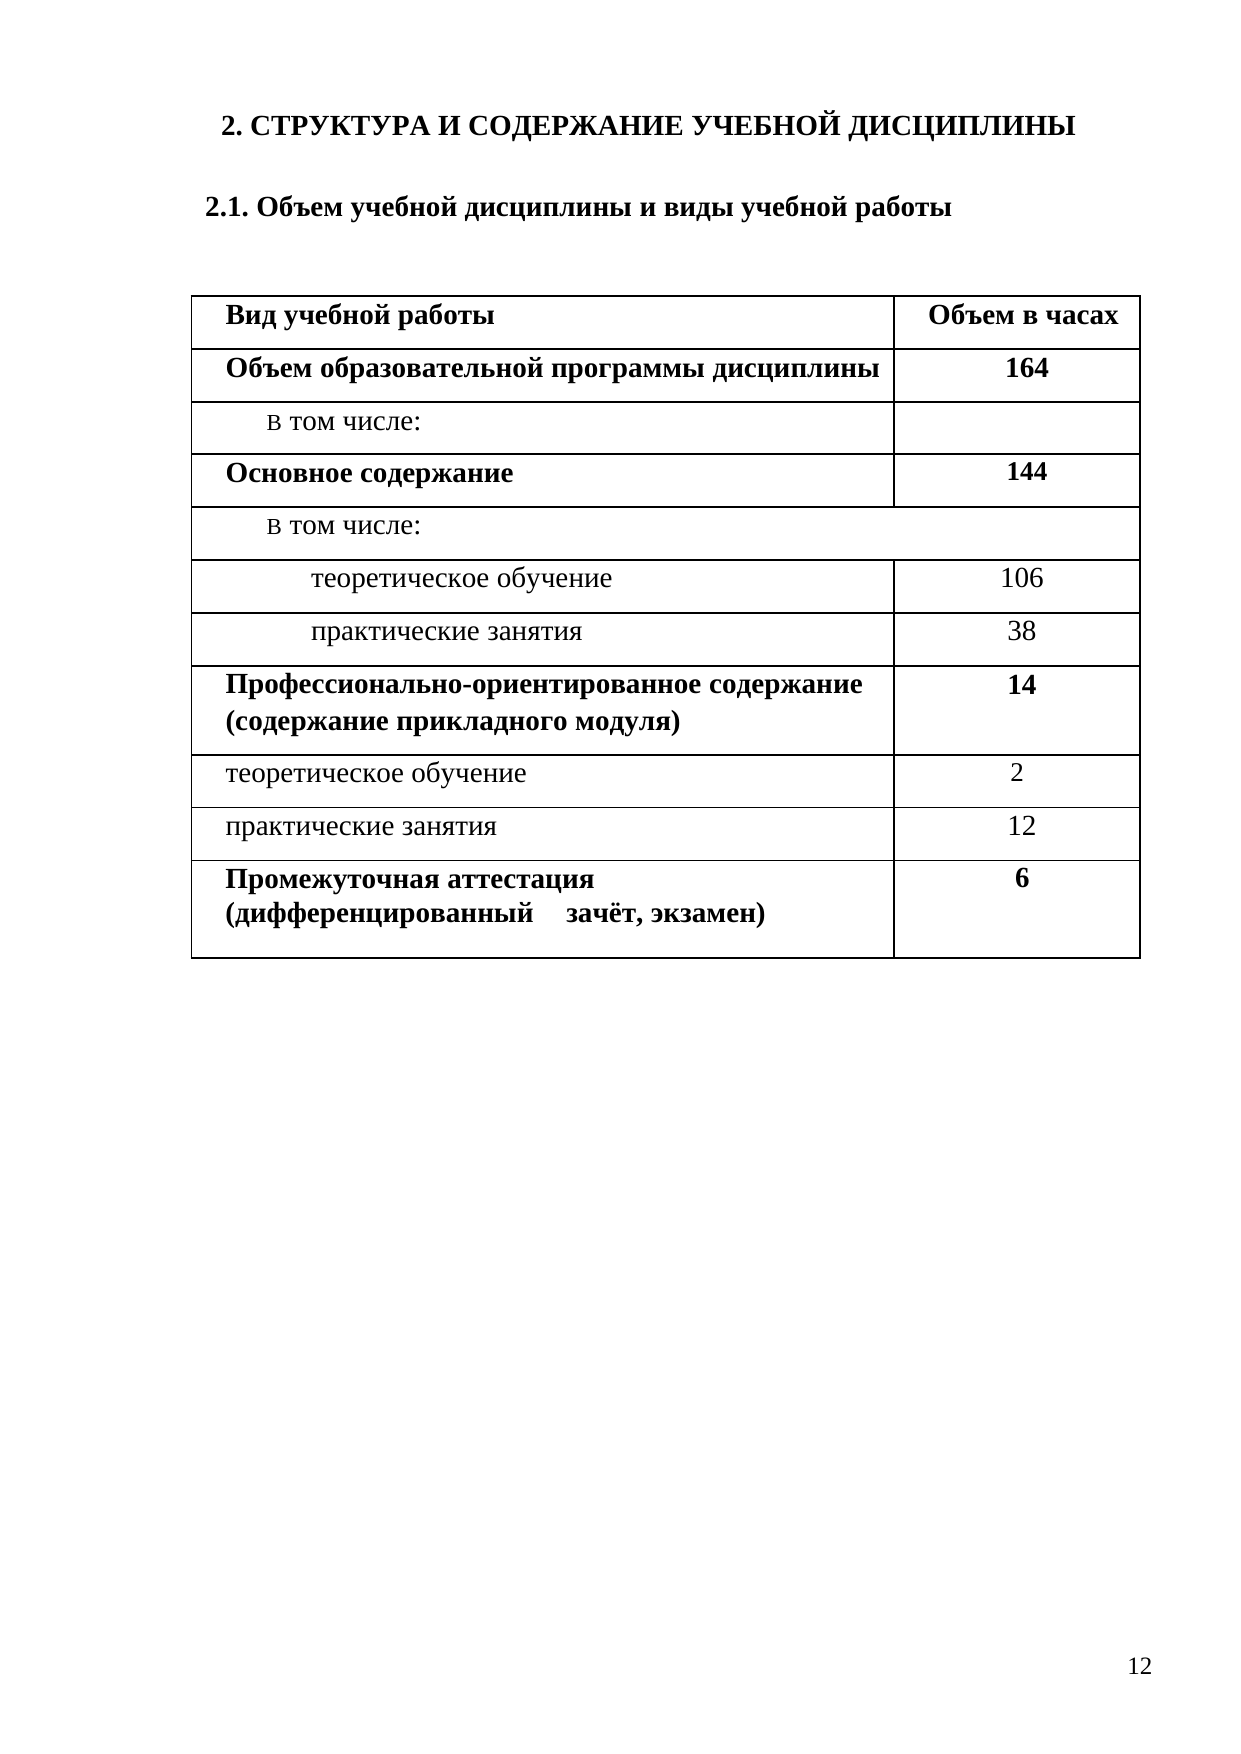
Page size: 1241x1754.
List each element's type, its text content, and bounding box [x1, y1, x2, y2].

table_cell [895, 403, 1139, 453]
table_cell В том числе: [192, 403, 893, 453]
table_cell 14 [895, 667, 1139, 754]
table_cell 106 [895, 561, 1139, 612]
table_cell Основное содержание [192, 455, 893, 506]
table_header Вид учебной работы [192, 297, 893, 348]
table_cell 38 [895, 614, 1139, 665]
table_cell 12 [895, 808, 1139, 860]
table_cell Промежуточная аттестация (дифференцированный зачёт, экзамен) [192, 861, 893, 957]
table_cell практические занятия [192, 614, 893, 665]
table_cell практические занятия [192, 808, 893, 860]
table_cell 6 [895, 861, 1139, 957]
table_cell Объем образовательной программы дисциплины [192, 350, 893, 401]
table_cell теоретическое обучение [192, 561, 893, 612]
table_cell 144 [895, 455, 1139, 506]
table_cell Профессионально-ориентированное содержание (содержание прикладного модуля) [192, 667, 893, 754]
table_cell 164 [895, 350, 1139, 401]
table_cell 2 [895, 756, 1139, 807]
text 2. СТРУКТУРА И СОДЕРЖАНИЕ УЧЕБНОЙ ДИСЦИПЛИНЫ [146, 108, 1151, 142]
table_header Объем в часах [895, 297, 1139, 348]
table_cell В том числе: [192, 508, 1139, 559]
table_cell теоретическое обучение [192, 756, 893, 807]
subtitle 2.1. Объем учебной дисциплины и виды учебной работы [146, 189, 1151, 223]
